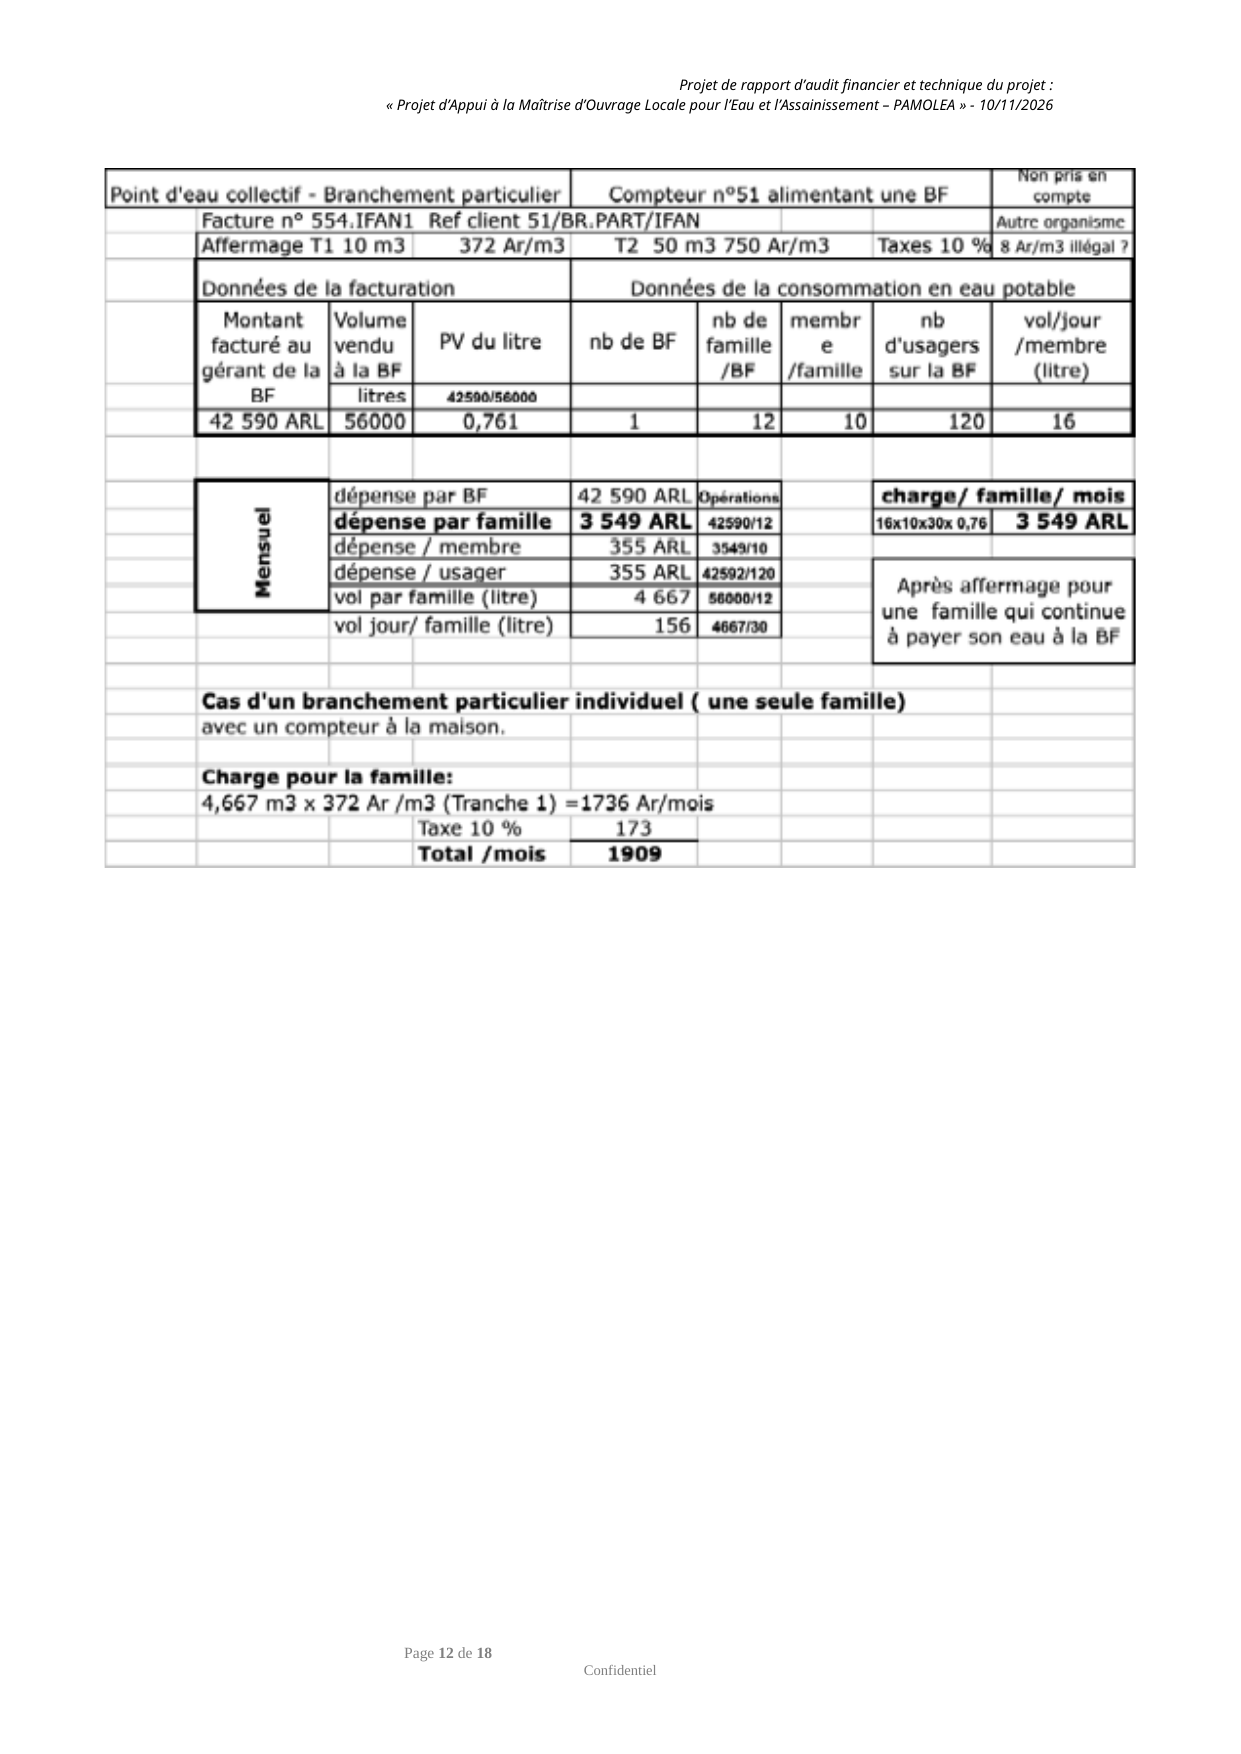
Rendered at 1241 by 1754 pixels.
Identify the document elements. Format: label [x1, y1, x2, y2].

picture [104, 168, 1136, 868]
